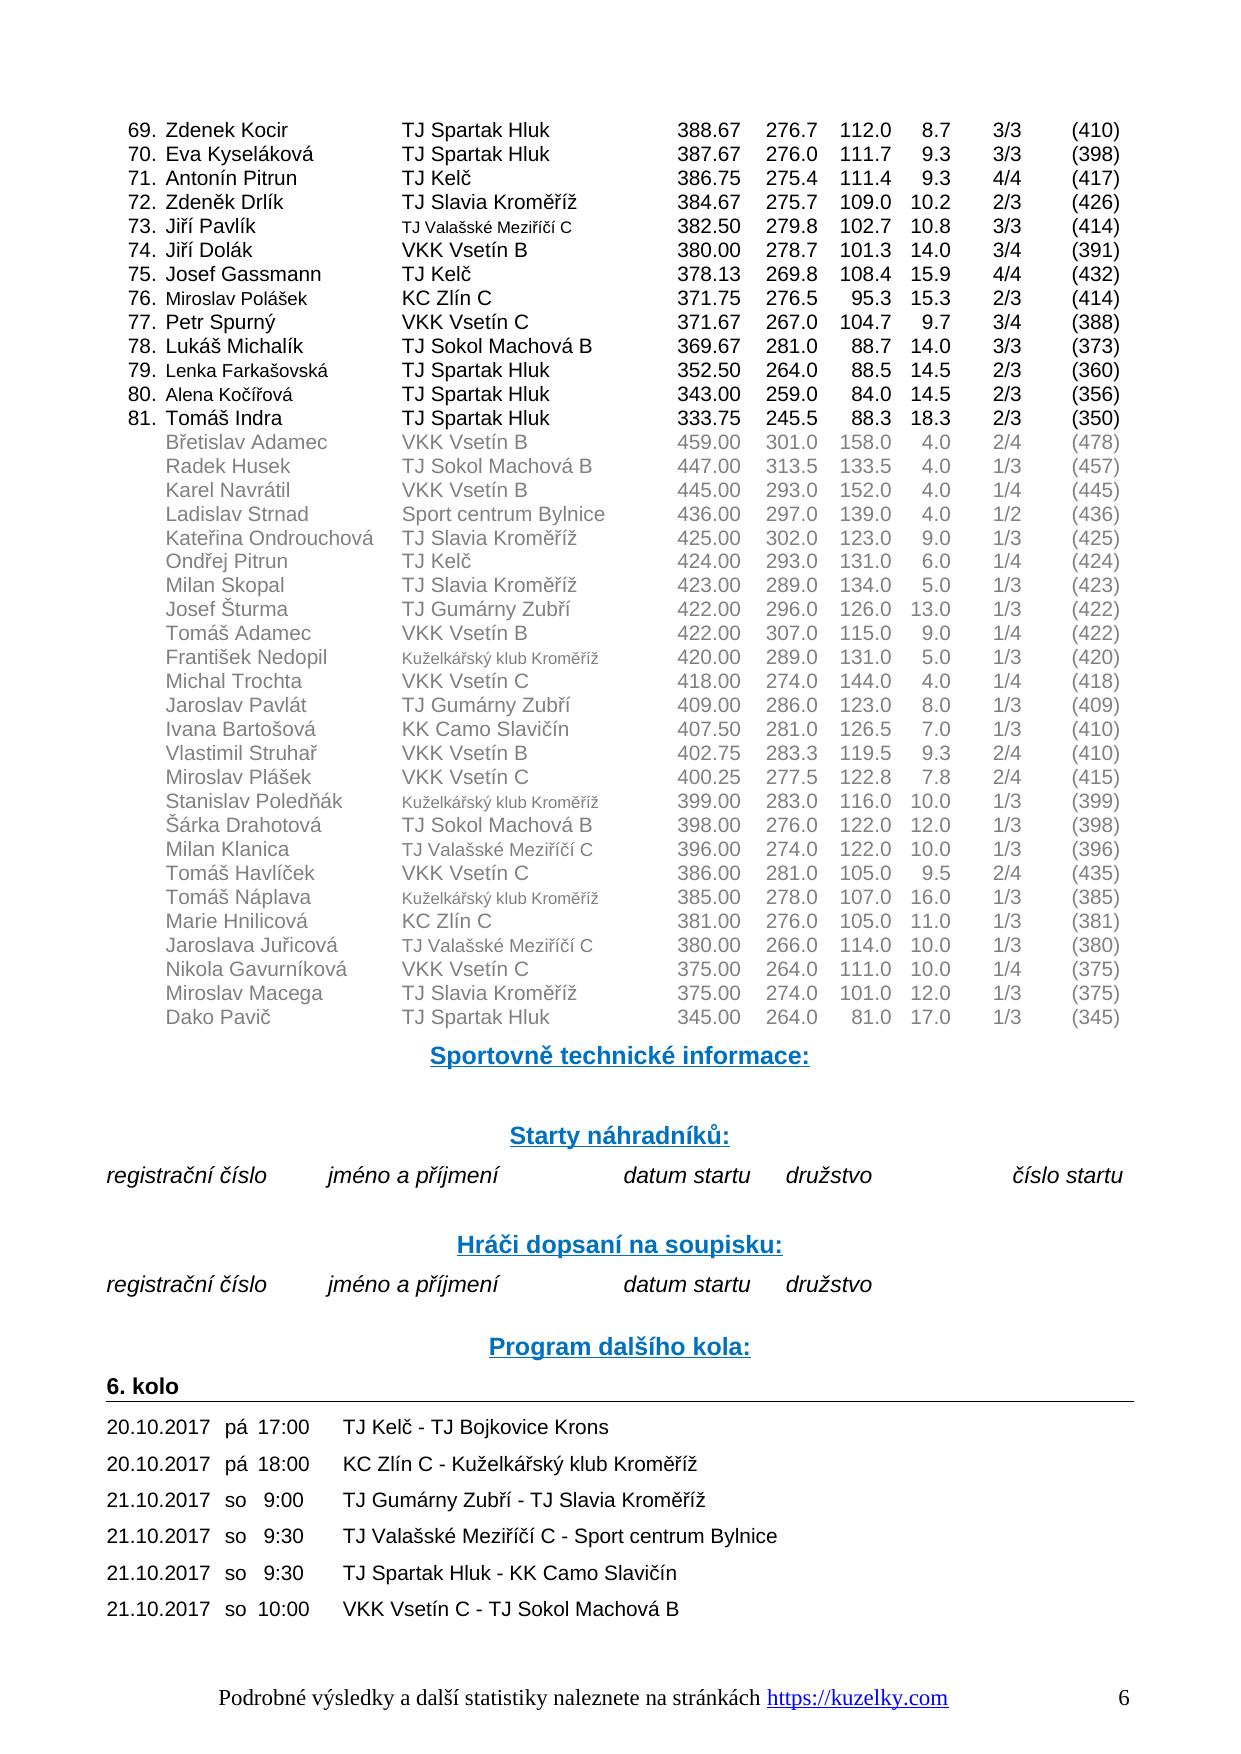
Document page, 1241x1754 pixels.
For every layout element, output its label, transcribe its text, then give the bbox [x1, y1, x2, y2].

text registrační číslo jméno a příjmení datum startu družstvo číslo startu [106, 1162, 1134, 1189]
text Sportovně technické informace: [94, 1041, 1145, 1070]
text 72. Zdeněk Drlík TJ Slavia Kroměříž 384.67 275.7 109.0 10.2 2/3 (426) [106, 190, 1134, 214]
text Josef Šturma TJ Gumárny Zubří 422.00 296.0 126.0 13.0 1/3 (422) [106, 597, 1134, 621]
text Starty náhradníků: [94, 1121, 1145, 1150]
text 78. Lukáš Michalík TJ Sokol Machová B 369.67 281.0 88.7 14.0 3/3 (373) [106, 334, 1134, 358]
text 21.10.2017 so 9:30 TJ Spartak Hluk - KK Camo Slavičín [106, 1561, 1134, 1585]
text 74. Jiří Dolák VKK Vsetín B 380.00 278.7 101.3 14.0 3/4 (391) [106, 238, 1134, 262]
text 71. Antonín Pitrun TJ Kelč 386.75 275.4 111.4 9.3 4/4 (417) [106, 166, 1134, 190]
text Kateřina Ondrouchová TJ Slavia Kroměříž 425.00 302.0 123.0 9.0 1/3 (425) [106, 525, 1134, 549]
text Ladislav Strnad Sport centrum Bylnice 436.00 297.0 139.0 4.0 1/2 (436) [106, 501, 1134, 525]
text Ivana Bartošová KK Camo Slavičín 407.50 281.0 126.5 7.0 1/3 (410) [106, 717, 1134, 741]
text Miroslav Macega TJ Slavia Kroměříž 375.00 274.0 101.0 12.0 1/3 (375) [106, 981, 1134, 1004]
text František Nedopil Kuželkářský klub Kroměříž 420.00 289.0 131.0 5.0 1/3 (420) [106, 645, 1134, 669]
text 20.10.2017 pá 18:00 KC Zlín C - Kuželkářský klub Kroměříž [106, 1451, 1134, 1475]
text Břetislav Adamec VKK Vsetín B 459.00 301.0 158.0 4.0 2/4 (478) [106, 429, 1134, 453]
text 77. Petr Spurný VKK Vsetín C 371.67 267.0 104.7 9.7 3/4 (388) [106, 310, 1134, 334]
text Tomáš Náplava Kuželkářský klub Kroměříž 385.00 278.0 107.0 16.0 1/3 (385) [106, 885, 1134, 909]
text Milan Klanica TJ Valašské Meziříčí C 396.00 274.0 122.0 10.0 1/3 (396) [106, 837, 1134, 861]
text Tomáš Havlíček VKK Vsetín C 386.00 281.0 105.0 9.5 2/4 (435) [106, 861, 1134, 885]
text Radek Husek TJ Sokol Machová B 447.00 313.5 133.5 4.0 1/3 (457) [106, 453, 1134, 477]
text 69. Zdenek Kocir TJ Spartak Hluk 388.67 276.7 112.0 8.7 3/3 (410) [106, 118, 1134, 142]
text 20.10.2017 pá 17:00 TJ Kelč - TJ Bojkovice Krons [106, 1415, 1134, 1439]
text 73. Jiří Pavlík TJ Valašské Meziříčí C 382.50 279.8 102.7 10.8 3/3 (414) [106, 214, 1134, 238]
text Karel Navrátil VKK Vsetín B 445.00 293.0 152.0 4.0 1/4 (445) [106, 477, 1134, 501]
text 76. Miroslav Polášek KC Zlín C 371.75 276.5 95.3 15.3 2/3 (414) [106, 286, 1134, 310]
text 21.10.2017 so 9:00 TJ Gumárny Zubří - TJ Slavia Kroměříž [106, 1488, 1134, 1512]
text 80. Alena Kočířová TJ Spartak Hluk 343.00 259.0 84.0 14.5 2/3 (356) [106, 382, 1134, 406]
text Dako Pavič TJ Spartak Hluk 345.00 264.0 81.0 17.0 1/3 (345) [106, 1004, 1134, 1028]
text 70. Eva Kyseláková TJ Spartak Hluk 387.67 276.0 111.7 9.3 3/3 (398) [106, 142, 1134, 166]
text 6. kolo [106, 1373, 1134, 1401]
text Tomáš Adamec VKK Vsetín B 422.00 307.0 115.0 9.0 1/4 (422) [106, 621, 1134, 645]
text Milan Skopal TJ Slavia Kroměříž 423.00 289.0 134.0 5.0 1/3 (423) [106, 573, 1134, 597]
text Nikola Gavurníková VKK Vsetín C 375.00 264.0 111.0 10.0 1/4 (375) [106, 957, 1134, 981]
text 79. Lenka Farkašovská TJ Spartak Hluk 352.50 264.0 88.5 14.5 2/3 (360) [106, 358, 1134, 382]
text Stanislav Poledňák Kuželkářský klub Kroměříž 399.00 283.0 116.0 10.0 1/3 (399) [106, 789, 1134, 813]
text registrační číslo jméno a příjmení datum startu družstvo [106, 1271, 1134, 1298]
text Program dalšího kola: [94, 1332, 1145, 1360]
text Miroslav Plášek VKK Vsetín C 400.25 277.5 122.8 7.8 2/4 (415) [106, 765, 1134, 789]
text 21.10.2017 so 10:00 VKK Vsetín C - TJ Sokol Machová B [106, 1597, 1134, 1621]
text Vlastimil Struhař VKK Vsetín B 402.75 283.3 119.5 9.3 2/4 (410) [106, 741, 1134, 765]
text 75. Josef Gassmann TJ Kelč 378.13 269.8 108.4 15.9 4/4 (432) [106, 262, 1134, 286]
text Ondřej Pitrun TJ Kelč 424.00 293.0 131.0 6.0 1/4 (424) [106, 549, 1134, 573]
text Šárka Drahotová TJ Sokol Machová B 398.00 276.0 122.0 12.0 1/3 (398) [106, 813, 1134, 837]
text Jaroslava Juřicová TJ Valašské Meziříčí C 380.00 266.0 114.0 10.0 1/3 (380) [106, 933, 1134, 957]
text 21.10.2017 so 9:30 TJ Valašské Meziříčí C - Sport centrum Bylnice [106, 1524, 1134, 1548]
text Marie Hnilicová KC Zlín C 381.00 276.0 105.0 11.0 1/3 (381) [106, 909, 1134, 933]
text Hráči dopsaní na soupisku: [94, 1201, 1145, 1259]
text Michal Trochta VKK Vsetín C 418.00 274.0 144.0 4.0 1/4 (418) [106, 669, 1134, 693]
text 81. Tomáš Indra TJ Spartak Hluk 333.75 245.5 88.3 18.3 2/3 (350) [106, 406, 1134, 429]
text Jaroslav Pavlát TJ Gumárny Zubří 409.00 286.0 123.0 8.0 1/3 (409) [106, 693, 1134, 717]
